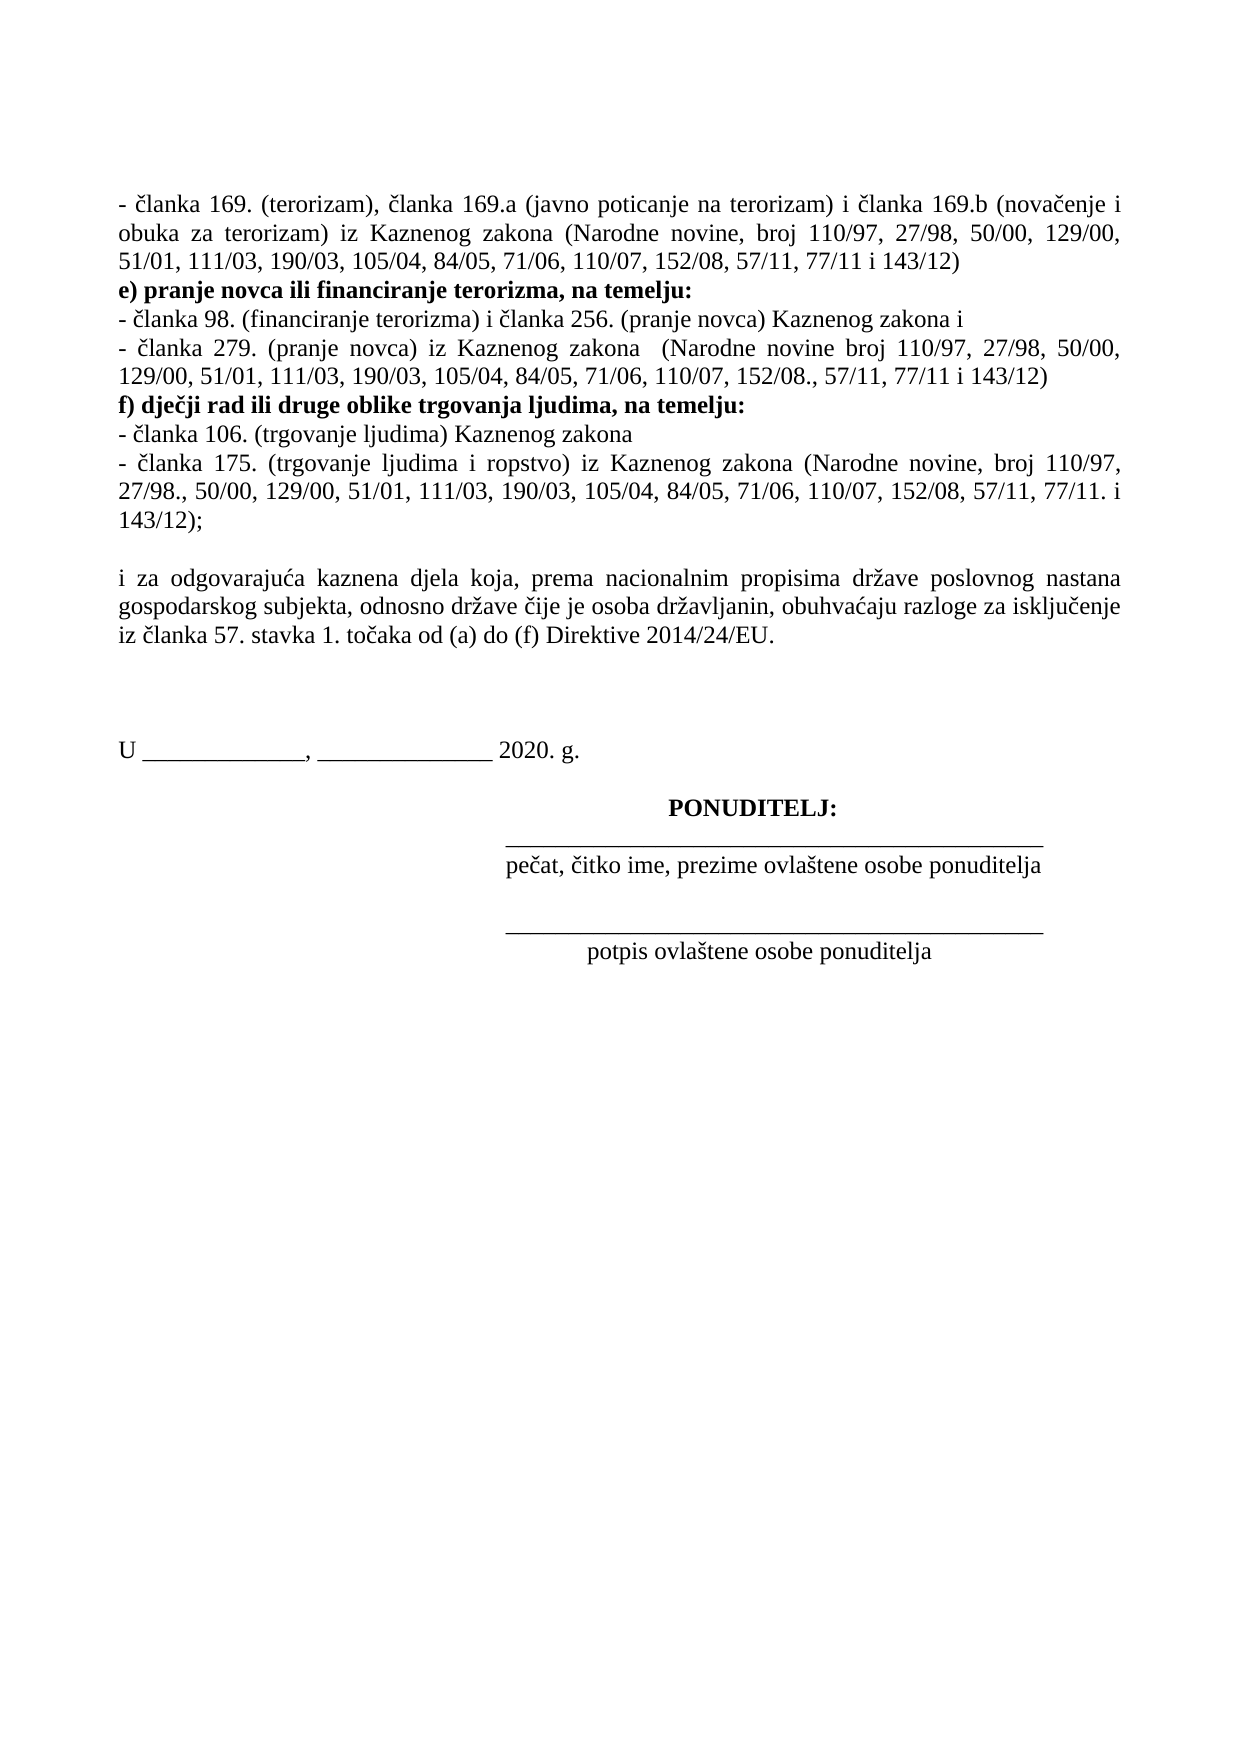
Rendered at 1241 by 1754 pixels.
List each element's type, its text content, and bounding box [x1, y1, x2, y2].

text e) pranje novca ili financiranje terorizma, na temelju: [118, 275, 1122, 304]
text - članka 175. (trgovanje ljudima i ropstvo) iz Kaznenog zakona (Narodne novine, broj 110/97, 27/98., 50/00, 129/00, 51/01, 111/03, 190/03, 105/04, 84/05, 71/06, 110/07, 152/08, 57/11, 77/11. i 143/12); [118, 448, 1122, 534]
text - članka 98. (financiranje terorizma) i članka 256. (pranje novca) Kaznenog zakona i [118, 304, 1122, 333]
text potpis ovlaštene osobe ponuditelja [118, 936, 1122, 965]
text U _____________, ______________ 2020. g. [118, 735, 1122, 764]
text - članka 106. (trgovanje ljudima) Kaznenog zakona [118, 419, 1122, 448]
text pečat, čitko ime, prezime ovlaštene osobe ponuditelja [118, 850, 1122, 879]
text ___________________________________________ [118, 908, 1122, 936]
text ___________________________________________ [413, 821, 1122, 850]
text i za odgovarajuća kaznena djela koja, prema nacionalnim propisima države poslovnog nastana gospodarskog subjekta, odnosno države čije je osoba državljanin, obuhvaćaju razloge za isključenje iz članka 57. stavka 1. točaka od (a) do (f) Direktive 2014/24/EU. [118, 563, 1122, 649]
text PONUDITELJ: [487, 793, 1122, 821]
text f) dječji rad ili druge oblike trgovanja ljudima, na temelju: [118, 390, 1122, 419]
text - članka 169. (terorizam), članka 169.a (javno poticanje na terorizam) i članka 169.b (novačenje i obuka za terorizam) iz Kaznenog zakona (Narodne novine, broj 110/97, 27/98, 50/00, 129/00, 51/01, 111/03, 190/03, 105/04, 84/05, 71/06, 110/07, 152/08, 57/11, 77/11 i 143/12) [118, 189, 1122, 275]
text - članka 279. (pranje novca) iz Kaznenog zakona (Narodne novine broj 110/97, 27/98, 50/00, 129/00, 51/01, 111/03, 190/03, 105/04, 84/05, 71/06, 110/07, 152/08., 57/11, 77/11 i 143/12) [118, 333, 1122, 390]
